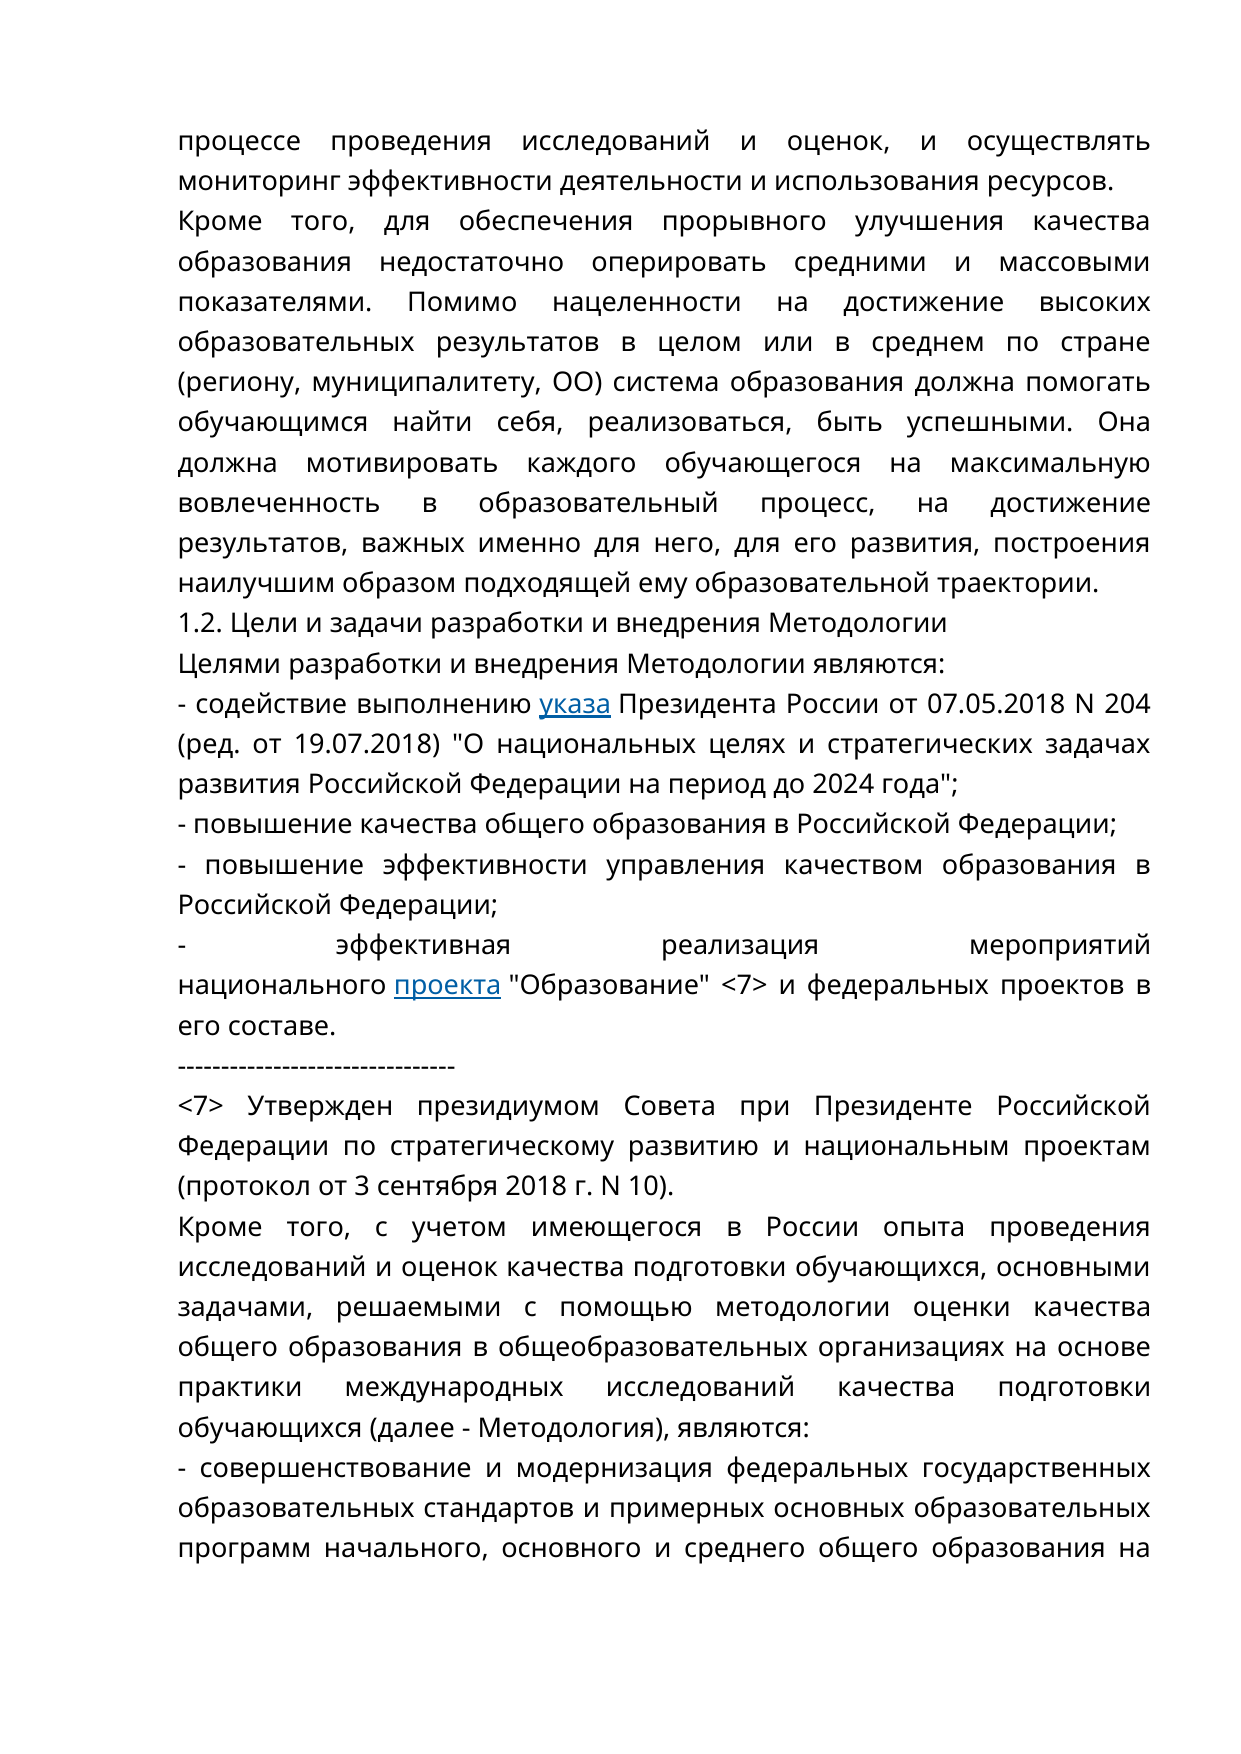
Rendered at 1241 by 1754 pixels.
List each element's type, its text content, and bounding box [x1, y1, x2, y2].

text - повышение качества общего образования в Российской Федерации; [177, 802, 1152, 842]
text -------------------------------- [177, 1043, 1152, 1083]
text - содействие выполнению указа Президента России от 07.05.2018 N 204 (ред. от 19.07.2018) "О национальных целях и стратегических задачах развития Российской Федерации на период до 2024 года"; [177, 681, 1152, 802]
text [177, 1445, 1152, 1566]
text - эффективная реализация мероприятий национального проекта "Образование" <7> и федеральных проектов в его составе. [177, 922, 1152, 1043]
text Кроме того, для обеспечения прорывного улучшения качества образования недостаточно оперировать средними и массовыми показателями. Помимо нацеленности на достижение высоких образовательных результатов в целом или в среднем по стране (региону, муниципалитету, ОО) система образования должна помогать обучающимся найти себя, реализоваться, быть успешными. Она должна мотивировать каждого обучающегося на максимальную вовлеченность в образовательный процесс, на достижение результатов, важных именно для него, для его развития, построения наилучшим образом подходящей ему образовательной траектории. [177, 198, 1152, 601]
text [177, 118, 1152, 198]
text Целями разработки и внедрения Методологии являются: [177, 641, 1152, 681]
text - повышение эффективности управления качеством образования в Российской Федерации; [177, 842, 1152, 922]
text 1.2. Цели и задачи разработки и внедрения Методологии [177, 601, 1152, 641]
text <7> Утвержден президиумом Совета при Президенте Российской Федерации по стратегическому развитию и национальным проектам (протокол от 3 сентября 2018 г. N 10). [177, 1083, 1152, 1204]
text Кроме того, с учетом имеющегося в России опыта проведения исследований и оценок качества подготовки обучающихся, основными задачами, решаемыми с помощью методологии оценки качества общего образования в общеобразовательных организациях на основе практики международных исследований качества подготовки обучающихся (далее - Методология), являются: [177, 1204, 1152, 1445]
